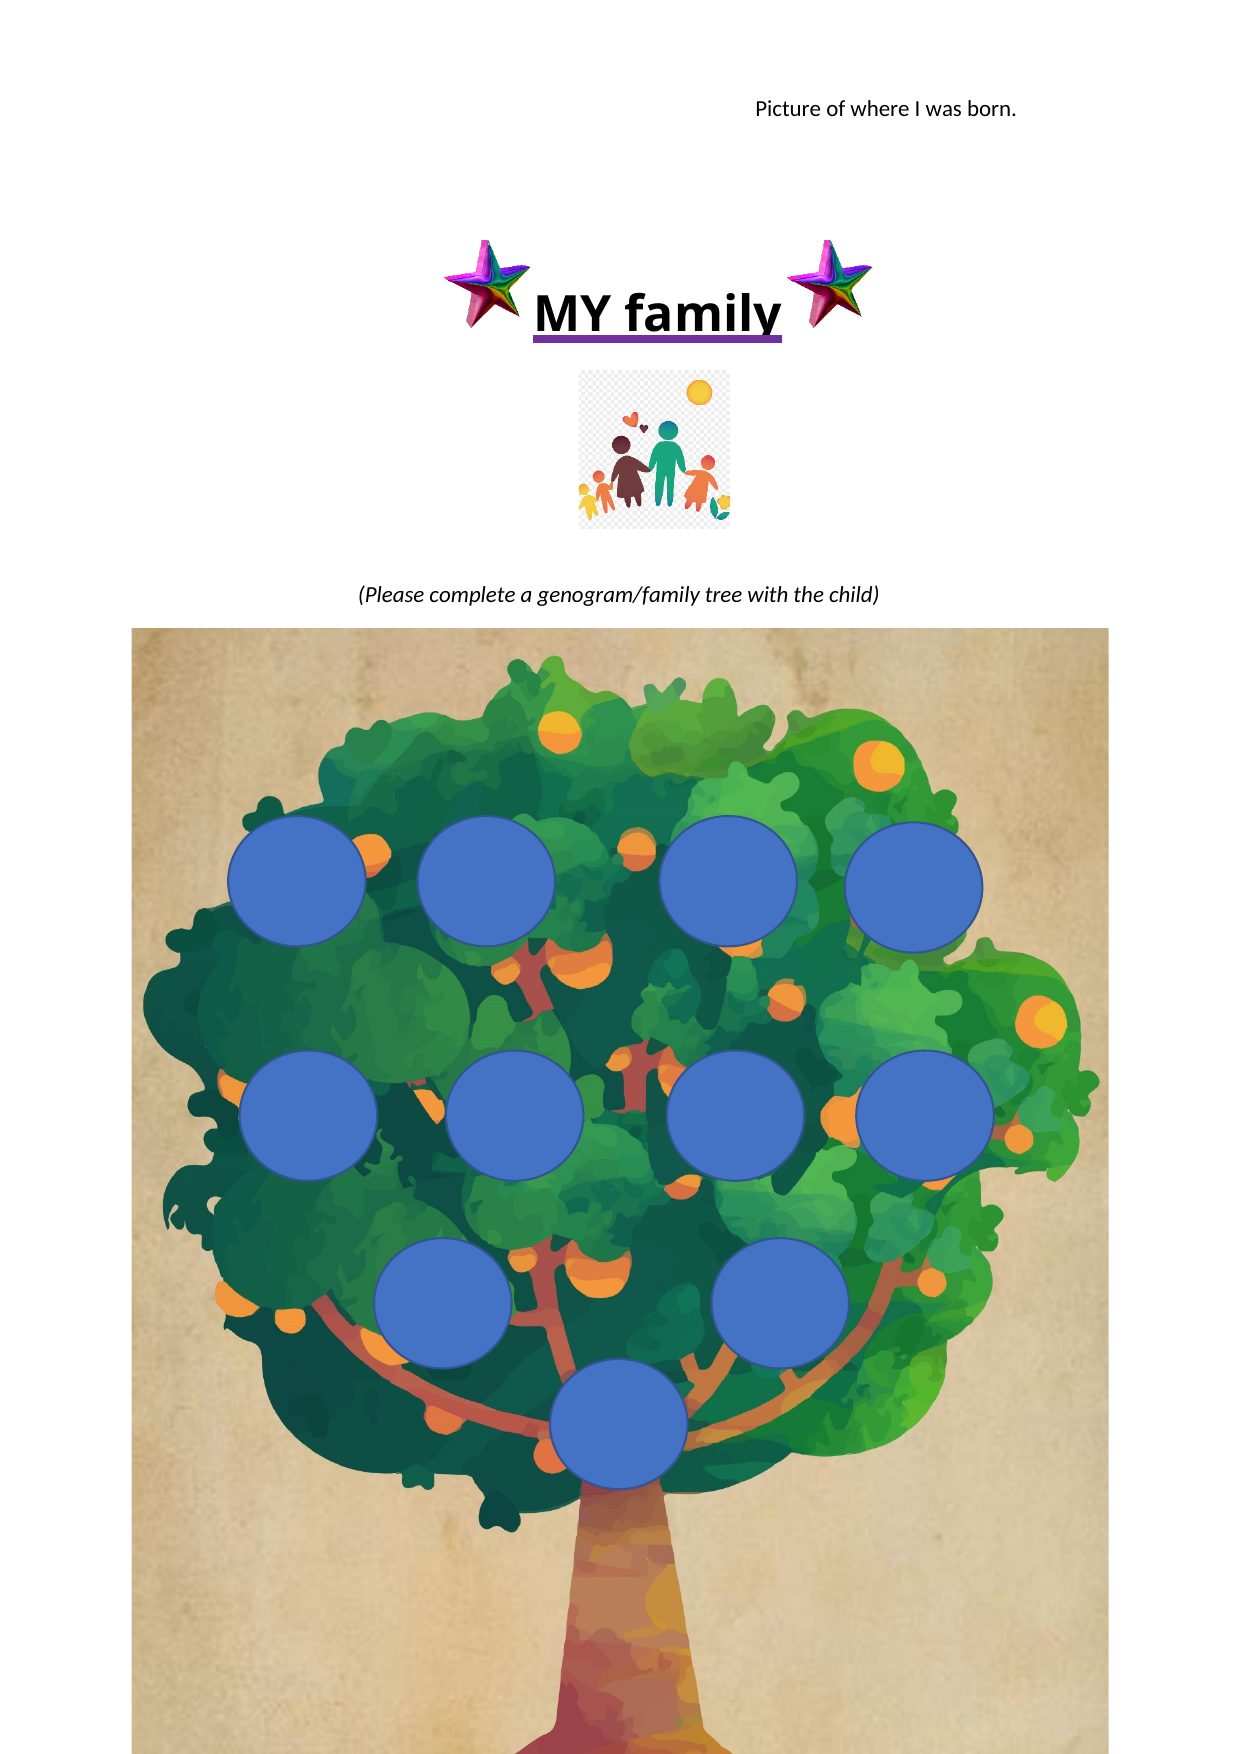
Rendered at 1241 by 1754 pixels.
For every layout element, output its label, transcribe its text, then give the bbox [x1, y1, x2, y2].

list MY family [150, 235, 1165, 346]
picture [439, 234, 534, 332]
text Picture of where I was born. [750, 94, 1165, 122]
picture [782, 234, 876, 332]
text (Please complete a genogram/family tree with the child) [75, 580, 1165, 608]
picture [131, 628, 1109, 1754]
picture [577, 370, 730, 527]
